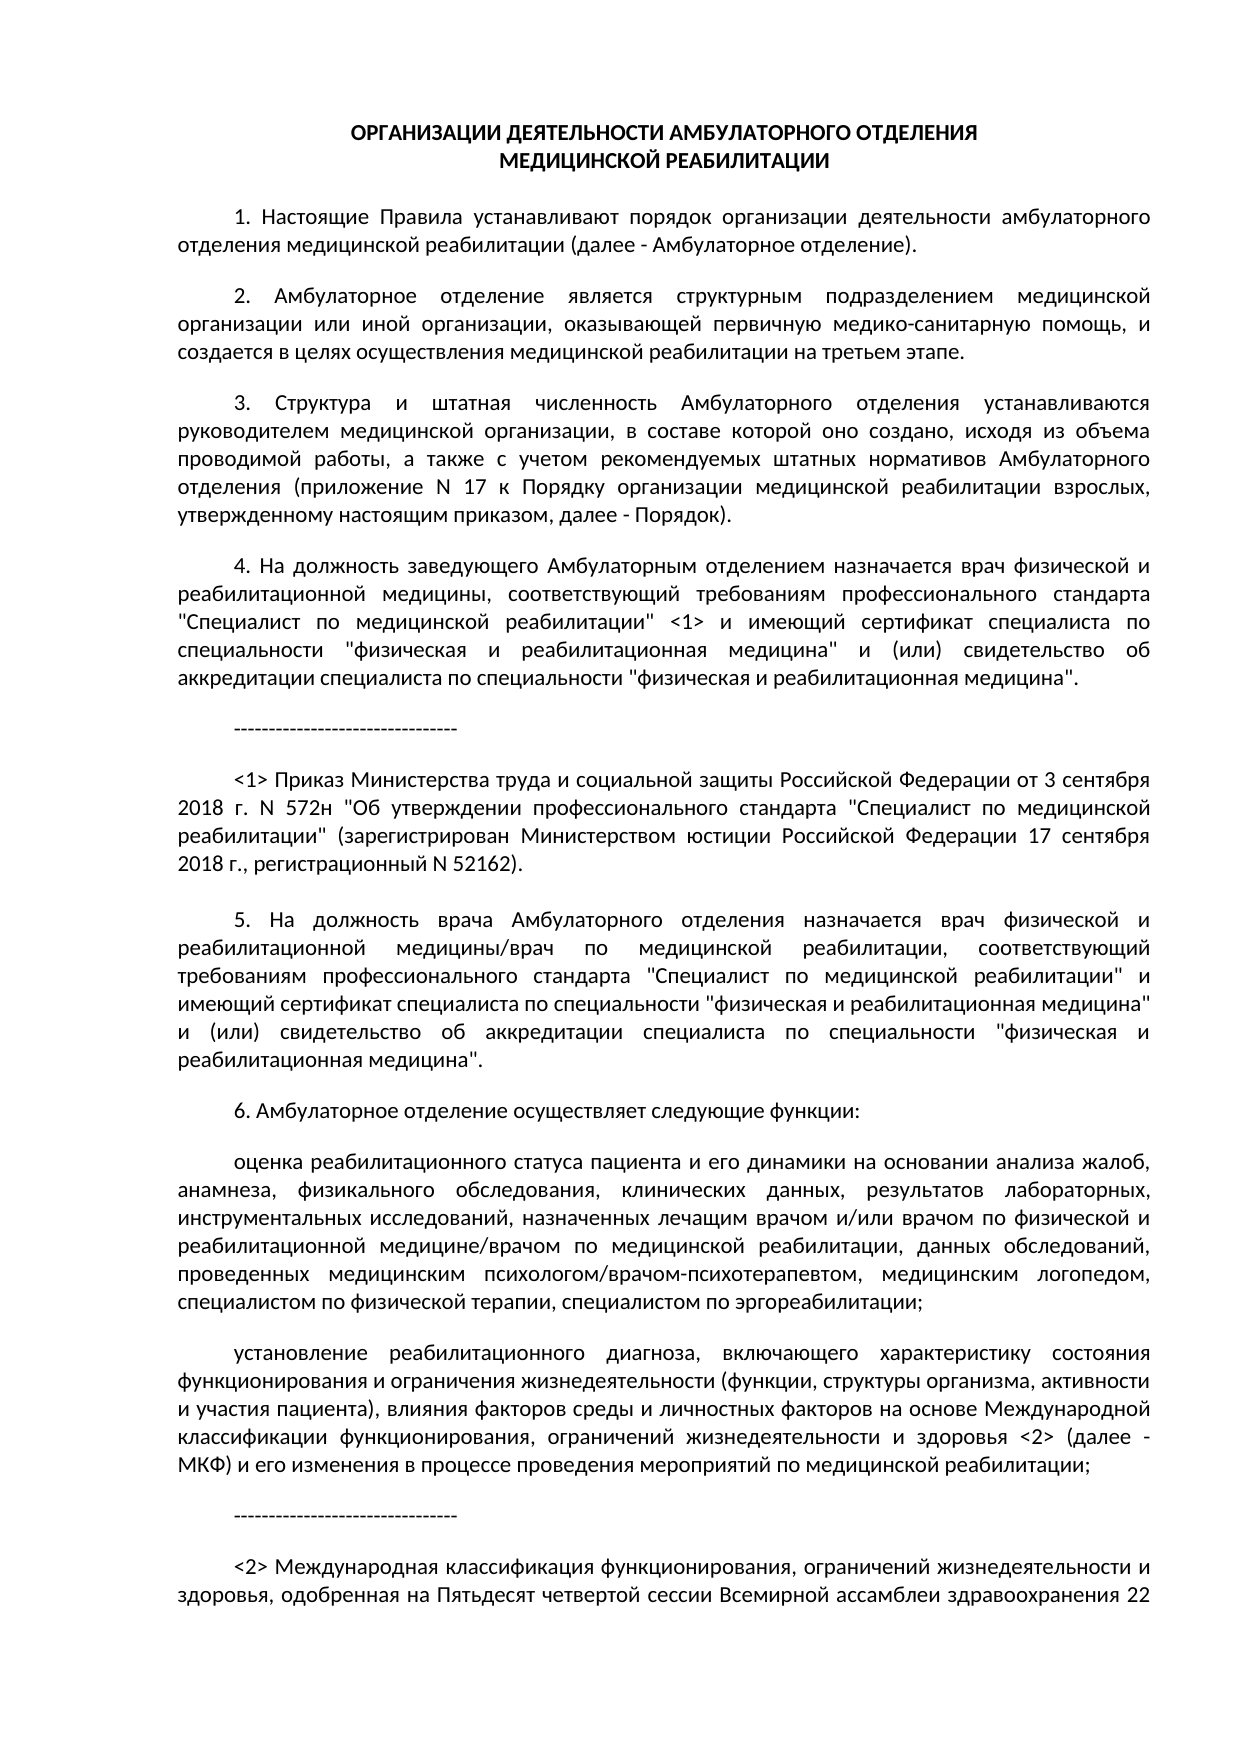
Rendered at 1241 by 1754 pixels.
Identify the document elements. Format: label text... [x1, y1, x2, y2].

text 2. Амбулаторное отделение является структурным подразделением медицинской организации или иной организации, оказывающей первичную медико-санитарную помощь, и создается в целях осуществления медицинской реабилитации на третьем этапе. [177, 281, 1152, 365]
title ОРГАНИЗАЦИИ ДЕЯТЕЛЬНОСТИ АМБУЛАТОРНОГО ОТДЕЛЕНИЯ [177, 118, 1152, 146]
text 5. На должность врача Амбулаторного отделения назначается врач физической и реабилитационной медицины/врач по медицинской реабилитации, соответствующий требованиям профессионального стандарта "Специалист по медицинской реабилитации" и имеющий сертификат специалиста по специальности "физическая и реабилитационная медицина" и (или) свидетельство об аккредитации специалиста по специальности "физическая и реабилитационная медицина". [177, 905, 1152, 1073]
text <1> Приказ Министерства труда и социальной защиты Российской Федерации от 3 сентября 2018 г. N 572н "Об утверждении профессионального стандарта "Специалист по медицинской реабилитации" (зарегистрирован Министерством юстиции Российской Федерации 17 сентября 2018 г., регистрационный N 52162). [177, 765, 1152, 877]
text 3. Структура и штатная численность Амбулаторного отделения устанавливаются руководителем медицинской организации, в составе которой оно создано, исходя из объема проводимой работы, а также с учетом рекомендуемых штатных нормативов Амбулаторного отделения (приложение N 17 к Порядку организации медицинской реабилитации взрослых, утвержденному настоящим приказом, далее - Порядок). [177, 388, 1152, 528]
text установление реабилитационного диагноза, включающего характеристику состояния функционирования и ограничения жизнедеятельности (функции, структуры организма, активности и участия пациента), влияния факторов среды и личностных факторов на основе Международной классификации функционирования, ограничений жизнедеятельности и здоровья <2> (далее - МКФ) и его изменения в процессе проведения мероприятий по медицинской реабилитации; [177, 1338, 1152, 1478]
text -------------------------------- [177, 714, 1152, 742]
text 4. На должность заведующего Амбулаторным отделением назначается врач физической и реабилитационной медицины, соответствующий требованиям профессионального стандарта "Специалист по медицинской реабилитации" <1> и имеющий сертификат специалиста по специальности "физическая и реабилитационная медицина" и (или) свидетельство об аккредитации специалиста по специальности "физическая и реабилитационная медицина". [177, 551, 1152, 691]
text 6. Амбулаторное отделение осуществляет следующие функции: [177, 1096, 1152, 1124]
title МЕДИЦИНСКОЙ РЕАБИЛИТАЦИИ [177, 146, 1152, 174]
text 1. Настоящие Правила устанавливают порядок организации деятельности амбулаторного отделения медицинской реабилитации (далее - Амбулаторное отделение). [177, 202, 1152, 258]
text -------------------------------- [177, 1501, 1152, 1529]
text оценка реабилитационного статуса пациента и его динамики на основании анализа жалоб, анамнеза, физикального обследования, клинических данных, результатов лабораторных, инструментальных исследований, назначенных лечащим врачом и/или врачом по физической и реабилитационной медицине/врачом по медицинской реабилитации, данных обследований, проведенных медицинским психологом/врачом-психотерапевтом, медицинским логопедом, специалистом по физической терапии, специалистом по эргореабилитации; [177, 1147, 1152, 1315]
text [177, 1552, 1152, 1608]
